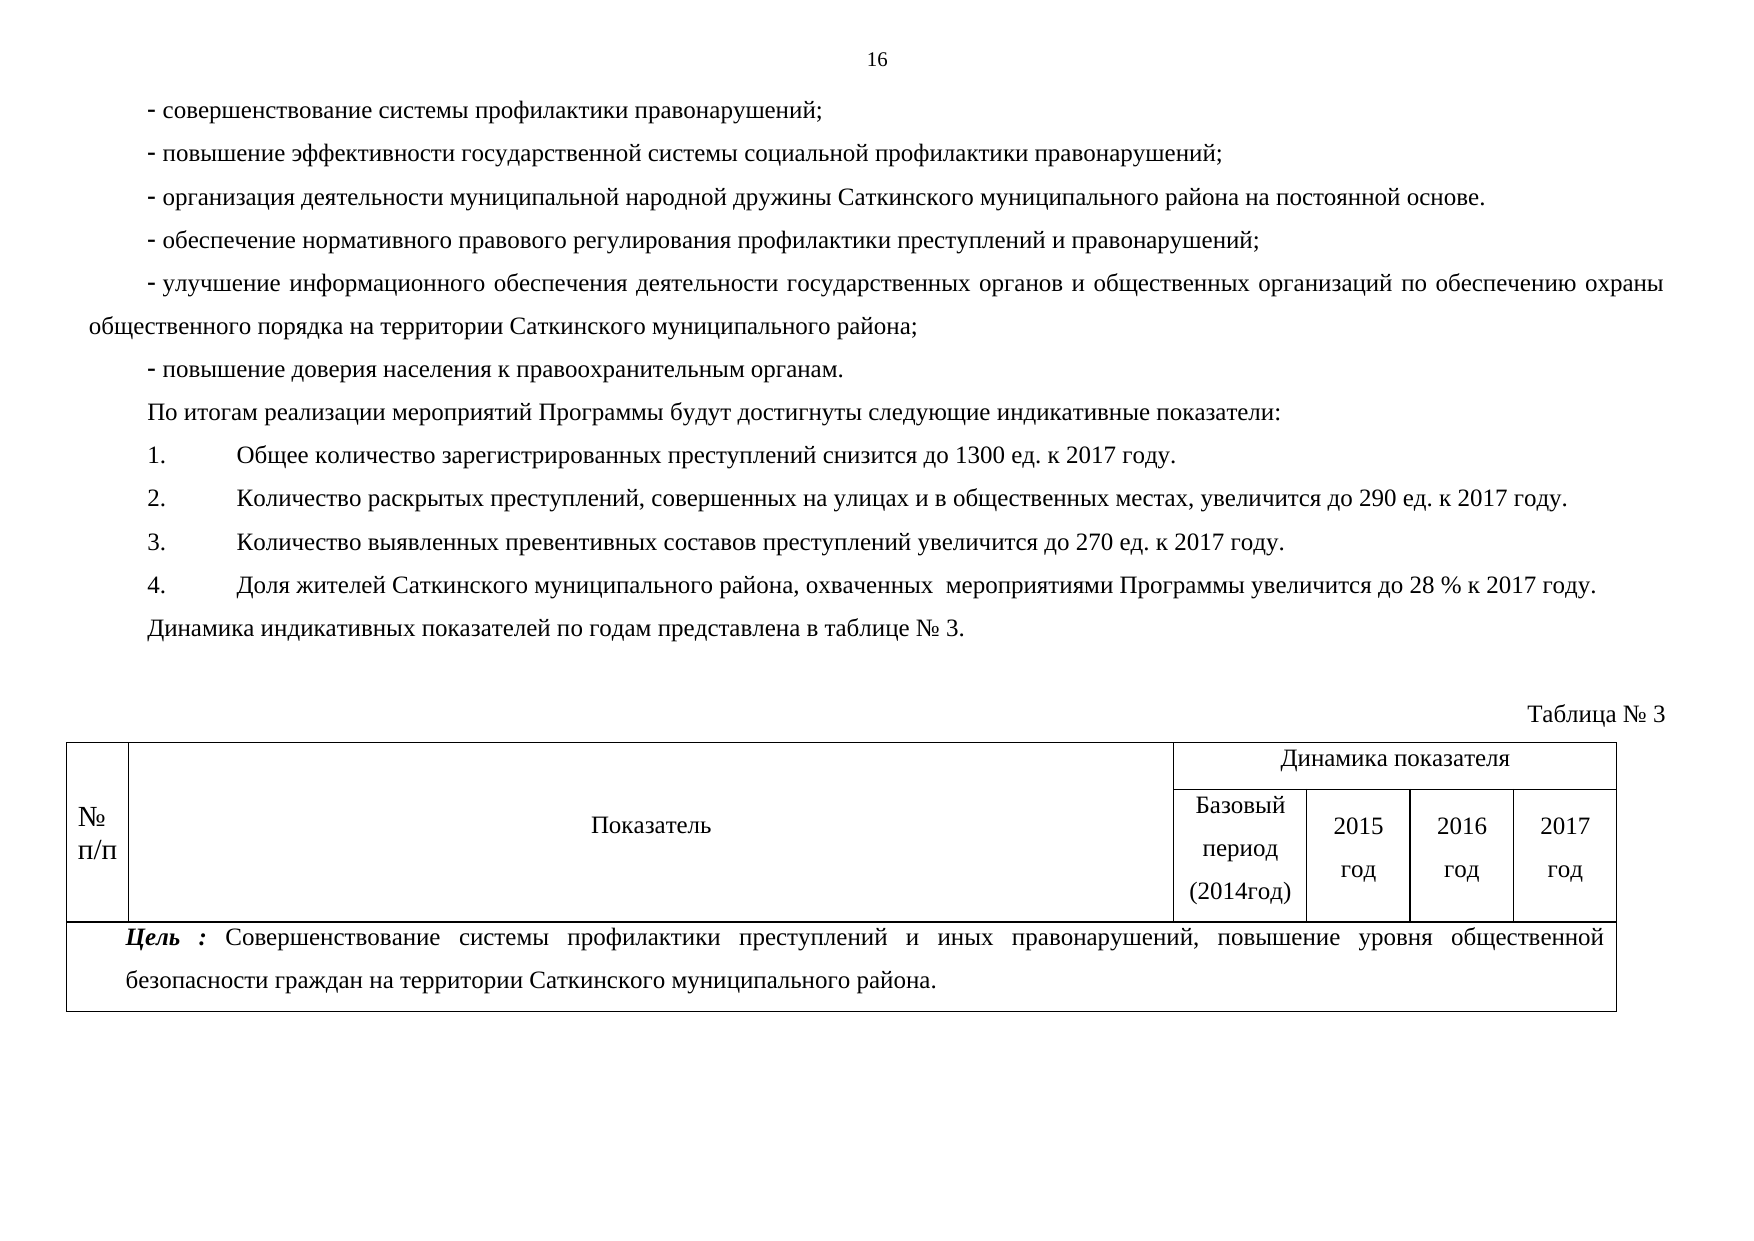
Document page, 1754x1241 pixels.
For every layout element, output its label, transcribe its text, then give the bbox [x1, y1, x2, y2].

table_header Показатель [129, 743, 1173, 921]
text По итогам реализации мероприятий Программы будут достигнуты следующие индикативные показатели: [89, 397, 1665, 426]
table_header Динамика показателя [1174, 743, 1616, 789]
list Количество раскрытых преступлений, совершенных на улицах и в общественных местах, увеличится до 290 ед. к 2017 году. [89, 483, 1665, 512]
list совершенствование системы профилактики правонарушений; [89, 95, 1665, 124]
text Таблица № 3 [899, 699, 1665, 728]
table_cell 2016 год [1411, 790, 1513, 921]
list повышение эффективности государственной системы социальной профилактики правонарушений; [89, 138, 1665, 167]
table_cell Цель : Совершенствование системы профилактики преступлений и иных правонарушений, повышение уровня общественной безопасности граждан на территории Саткинского муниципального района. [67, 923, 1616, 1011]
table_cell Базовый период (2014год) [1174, 790, 1306, 921]
table_cell 2015 год [1307, 790, 1409, 921]
table_cell 2017 год [1514, 790, 1616, 921]
text Динамика индикативных показателей по годам представлена в таблице № 3. [89, 613, 1665, 642]
list улучшение информационного обеспечения деятельности государственных органов и общественных организаций по обеспечению охраны общественного порядка на территории Саткинского муниципального района; [89, 268, 1665, 340]
table_header № п/п [67, 743, 128, 921]
list обеспечение нормативного правового регулирования профилактики преступлений и правонарушений; [89, 225, 1665, 253]
list организация деятельности муниципальной народной дружины Саткинского муниципального района на постоянной основе. [89, 182, 1665, 210]
list Доля жителей Саткинского муниципального района, охваченных мероприятиями Программы увеличится до 28 % к 2017 году. [89, 570, 1665, 598]
list повышение доверия населения к правоохранительным органам. [89, 354, 1665, 383]
list Количество выявленных превентивных составов преступлений увеличится до 270 ед. к 2017 году. [89, 527, 1665, 555]
list Общее количество зарегистрированных преступлений снизится до 1300 ед. к 2017 году. [89, 440, 1665, 469]
